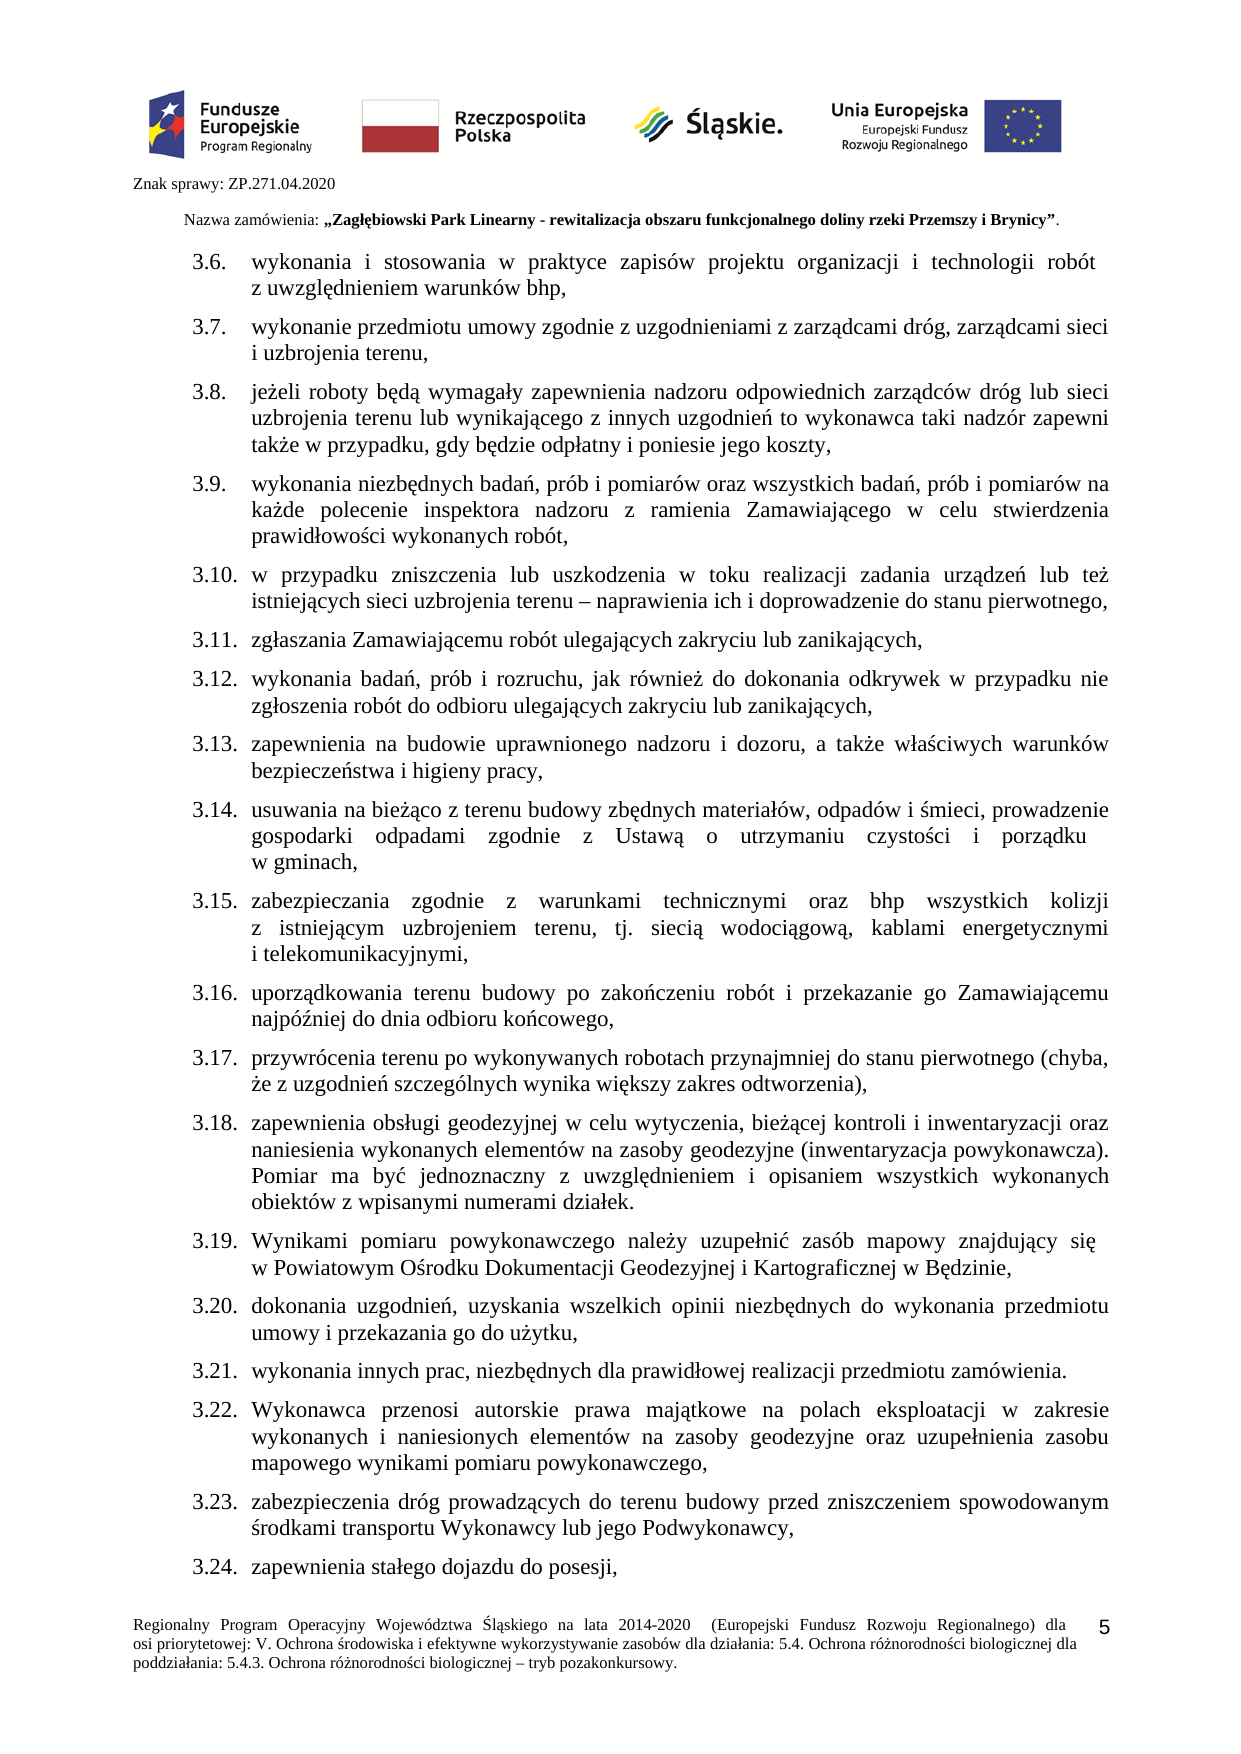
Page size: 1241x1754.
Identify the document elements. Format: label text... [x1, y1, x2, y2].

list zgłaszania Zamawiającemu robót ulegających zakryciu lub zanikających, [192, 626, 1110, 653]
list Wykonawca przenosi autorskie prawa majątkowe na polach eksploatacji w zakresie wykonanych i naniesionych elementów na zasoby geodezyjne oraz uzupełnienia zasobu mapowego wynikami pomiaru powykonawczego, [192, 1396, 1110, 1476]
list uporządkowania terenu budowy po zakończeniu robót i przekazanie go Zamawiającemu najpóźniej do dnia odbioru końcowego, [192, 979, 1110, 1032]
list wykonania niezbędnych badań, prób i pomiarów oraz wszystkich badań, prób i pomiarów na każde polecenie inspektora nadzoru z ramienia Zamawiającego w celu stwierdzenia prawidłowości wykonanych robót, [192, 470, 1110, 549]
list dokonania uzgodnień, uzyskania wszelkich opinii niezbędnych do wykonania przedmiotu umowy i przekazania go do użytku, [192, 1292, 1110, 1345]
list wykonania i stosowania w praktyce zapisów projektu organizacji i technologii robót z uwzględnieniem warunków bhp, [192, 248, 1110, 300]
list zapewnienia na budowie uprawnionego nadzoru i dozoru, a także właściwych warunków bezpieczeństwa i higieny pracy, [192, 731, 1110, 783]
list wykonanie przedmiotu umowy zgodnie z uzgodnieniami z zarządcami dróg, zarządcami sieci i uzbrojenia terenu, [192, 313, 1110, 366]
list wykonania badań, prób i rozruchu, jak również do dokonania odkrywek w przypadku nie zgłoszenia robót do odbioru ulegających zakryciu lub zanikających, [192, 665, 1110, 718]
list w przypadku zniszczenia lub uszkodzenia w toku realizacji zadania urządzeń lub też istniejących sieci uzbrojenia terenu – naprawienia ich i doprowadzenie do stanu pierwotnego, [192, 561, 1110, 614]
list Wynikami pomiaru powykonawczego należy uzupełnić zasób mapowy znajdujący się w Powiatowym Ośrodku Dokumentacji Geodezyjnej i Kartograficznej w Będzinie, [192, 1227, 1110, 1280]
list zabezpieczenia dróg prowadzących do terenu budowy przed zniszczeniem spowodowanym środkami transportu Wykonawcy lub jego Podwykonawcy, [192, 1488, 1110, 1541]
list przywrócenia terenu po wykonywanych robotach przynajmniej do stanu pierwotnego (chyba, że z uzgodnień szczególnych wynika większy zakres odtworzenia), [192, 1044, 1110, 1097]
list jeżeli roboty będą wymagały zapewnienia nadzoru odpowiednich zarządców dróg lub sieci uzbrojenia terenu lub wynikającego z innych uzgodnień to wykonawca taki nadzór zapewni także w przypadku, gdy będzie odpłatny i poniesie jego koszty, [192, 378, 1110, 457]
picture [132, 72, 1078, 174]
list wykonania innych prac, niezbędnych dla prawidłowej realizacji przedmiotu zamówienia. [192, 1358, 1110, 1384]
list zabezpieczania zgodnie z warunkami technicznymi oraz bhp wszystkich kolizji z istniejącym uzbrojeniem terenu, tj. siecią wodociągową, kablami energetycznymi i telekomunikacyjnymi, [192, 887, 1110, 966]
list zapewnienia obsługi geodezyjnej w celu wytyczenia, bieżącej kontroli i inwentaryzacji oraz naniesienia wykonanych elementów na zasoby geodezyjne (inwentaryzacja powykonawcza). Pomiar ma być jednoznaczny z uwzględnieniem i opisaniem wszystkich wykonanych obiektów z wpisanymi numerami działek. [192, 1109, 1110, 1215]
list zapewnienia stałego dojazdu do posesji, [192, 1553, 1110, 1579]
list usuwania na bieżąco z terenu budowy zbędnych materiałów, odpadów i śmieci, prowadzenie gospodarki odpadami zgodnie z Ustawą o utrzymaniu czystości i porządku w gminach, [192, 796, 1110, 875]
